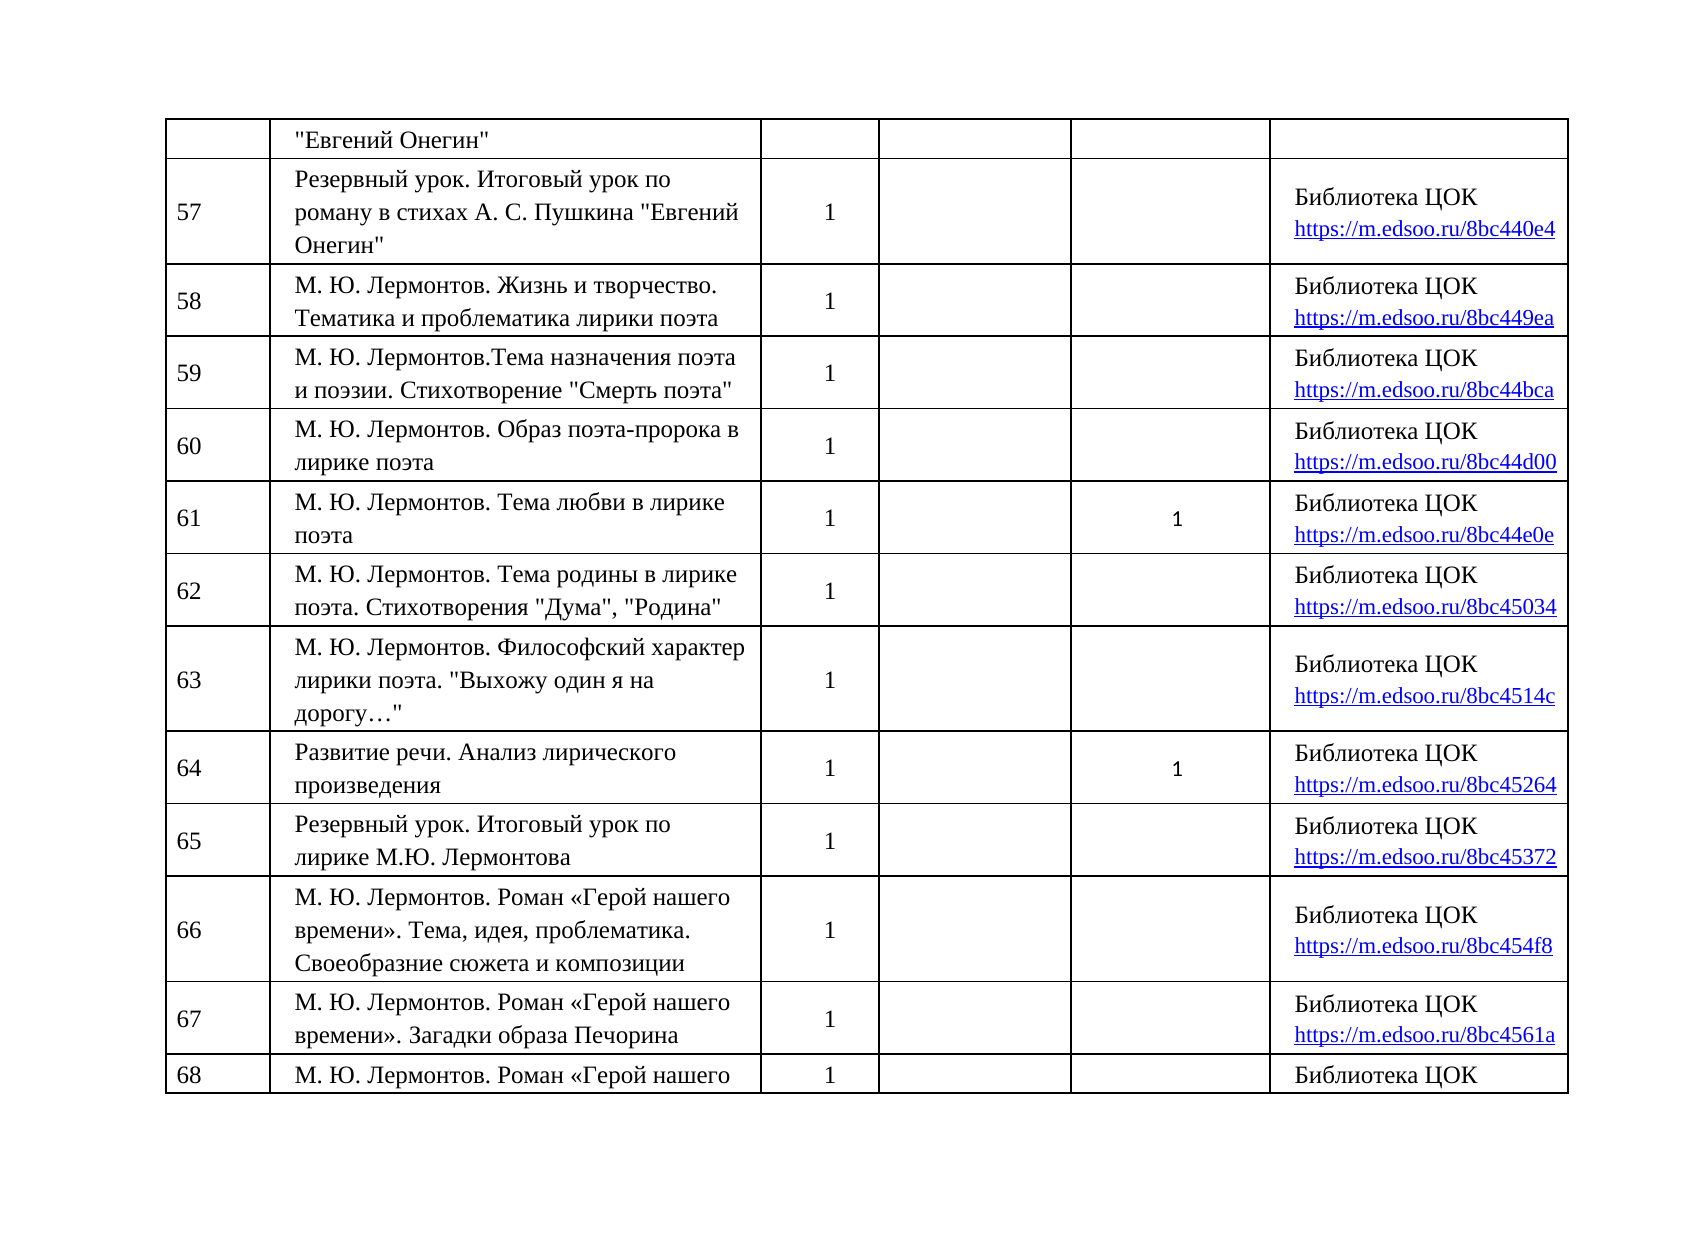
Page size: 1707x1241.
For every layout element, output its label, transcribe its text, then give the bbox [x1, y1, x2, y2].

table_cell 67 [167, 982, 269, 1053]
table_cell 1 [762, 337, 878, 408]
table_cell М. Ю. Лермонтов. Тема родины в лирике поэта. Стихотворения "Дума", "Родина" [271, 554, 760, 625]
table_cell М. Ю. Лермонтов.Тема назначения поэта и поэзии. Стихотворение "Смерть поэта" [271, 337, 760, 408]
table_cell 1 [762, 732, 878, 803]
table_cell [1072, 159, 1269, 263]
table_cell [1072, 804, 1269, 875]
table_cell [271, 1055, 760, 1092]
table_cell Резервный урок. Итоговый урок по лирике М.Ю. Лермонтова [271, 804, 760, 875]
table_cell 1 [762, 409, 878, 480]
table_cell [1072, 877, 1269, 981]
table_cell 1 [762, 265, 878, 335]
table_cell 66 [167, 877, 269, 981]
table_cell [880, 337, 1070, 408]
table_cell 1 [762, 482, 878, 552]
table_cell [880, 1055, 1070, 1092]
table_cell 1 [762, 554, 878, 625]
table_cell Библиотека ЦОК https://m.edsoo.ru/8bc45034 [1271, 554, 1567, 625]
table_cell 57 [167, 159, 269, 263]
table_cell 1 [762, 982, 878, 1053]
table_cell [1072, 1055, 1269, 1092]
table_cell 1 [1072, 732, 1269, 803]
table_cell М. Ю. Лермонтов. Жизнь и творчество. Тематика и проблематика лирики поэта [271, 265, 760, 335]
table_cell Библиотека ЦОК https://m.edsoo.ru/8bc44e0e [1271, 482, 1567, 552]
table_cell М. Ю. Лермонтов. Образ поэта-пророка в лирике поэта [271, 409, 760, 480]
table_cell 60 [167, 409, 269, 480]
table_cell Библиотека ЦОК https://m.edsoo.ru/8bc4561a [1271, 982, 1567, 1053]
table_cell Библиотека ЦОК https://m.edsoo.ru/8bc45372 [1271, 804, 1567, 875]
table_cell [880, 482, 1070, 552]
table_cell М. Ю. Лермонтов. Роман «Герой нашего времени». Загадки образа Печорина [271, 982, 760, 1053]
table_cell 1 [1072, 482, 1269, 552]
table_cell [880, 627, 1070, 730]
table_cell 64 [167, 732, 269, 803]
table_cell Резервный урок. Итоговый урок по роману в стихах А. С. Пушкина "Евгений Онегин" [271, 159, 760, 263]
table_cell Библиотека ЦОК https://m.edsoo.ru/8bc449ea [1271, 265, 1567, 335]
table_cell [880, 265, 1070, 335]
table_cell [880, 732, 1070, 803]
table_cell 1 [762, 120, 878, 157]
table_cell Развитие речи. Анализ лирического произведения [271, 732, 760, 803]
table_cell 1 [762, 804, 878, 875]
table_cell [1271, 120, 1567, 157]
table_cell 68 [167, 1055, 269, 1092]
table_cell 58 [167, 265, 269, 335]
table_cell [1271, 1055, 1567, 1092]
table_cell [1072, 265, 1269, 335]
table_cell [880, 554, 1070, 625]
table_cell 62 [167, 554, 269, 625]
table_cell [271, 120, 760, 157]
table_cell [1072, 554, 1269, 625]
table_cell [880, 877, 1070, 981]
table_cell Библиотека ЦОК https://m.edsoo.ru/8bc454f8 [1271, 877, 1567, 981]
table_cell [1072, 337, 1269, 408]
table_cell 61 [167, 482, 269, 552]
table_cell М. Ю. Лермонтов. Тема любви в лирике поэта [271, 482, 760, 552]
table_cell 63 [167, 627, 269, 730]
table_cell Библиотека ЦОК https://m.edsoo.ru/8bc44bca [1271, 337, 1567, 408]
table_cell 65 [167, 804, 269, 875]
table_cell [1072, 120, 1269, 157]
table_cell 1 [762, 159, 878, 263]
table_cell 1 [762, 627, 878, 730]
table_cell 59 [167, 337, 269, 408]
table_cell [1072, 409, 1269, 480]
table_cell М. Ю. Лермонтов. Философский характер лирики поэта. "Выхожу один я на дорогу…" [271, 627, 760, 730]
table_cell [880, 159, 1070, 263]
table_cell 1 [880, 120, 1070, 157]
table_cell Библиотека ЦОК https://m.edsoo.ru/8bc45264 [1271, 732, 1567, 803]
table_cell [1072, 627, 1269, 730]
table_cell [1072, 982, 1269, 1053]
table_cell 56 [167, 120, 269, 157]
table_cell 1 [762, 877, 878, 981]
table_cell [880, 804, 1070, 875]
table_cell [880, 409, 1070, 480]
table_cell [880, 982, 1070, 1053]
table_cell М. Ю. Лермонтов. Роман «Герой нашего времени». Тема, идея, проблематика. Своеобразние сюжета и композиции [271, 877, 760, 981]
table_cell Библиотека ЦОК https://m.edsoo.ru/8bc44d00 [1271, 409, 1567, 480]
table_cell Библиотека ЦОК https://m.edsoo.ru/8bc4514c [1271, 627, 1567, 730]
table_cell Библиотека ЦОК https://m.edsoo.ru/8bc440e4 [1271, 159, 1567, 263]
table_cell 1 [762, 1055, 878, 1092]
